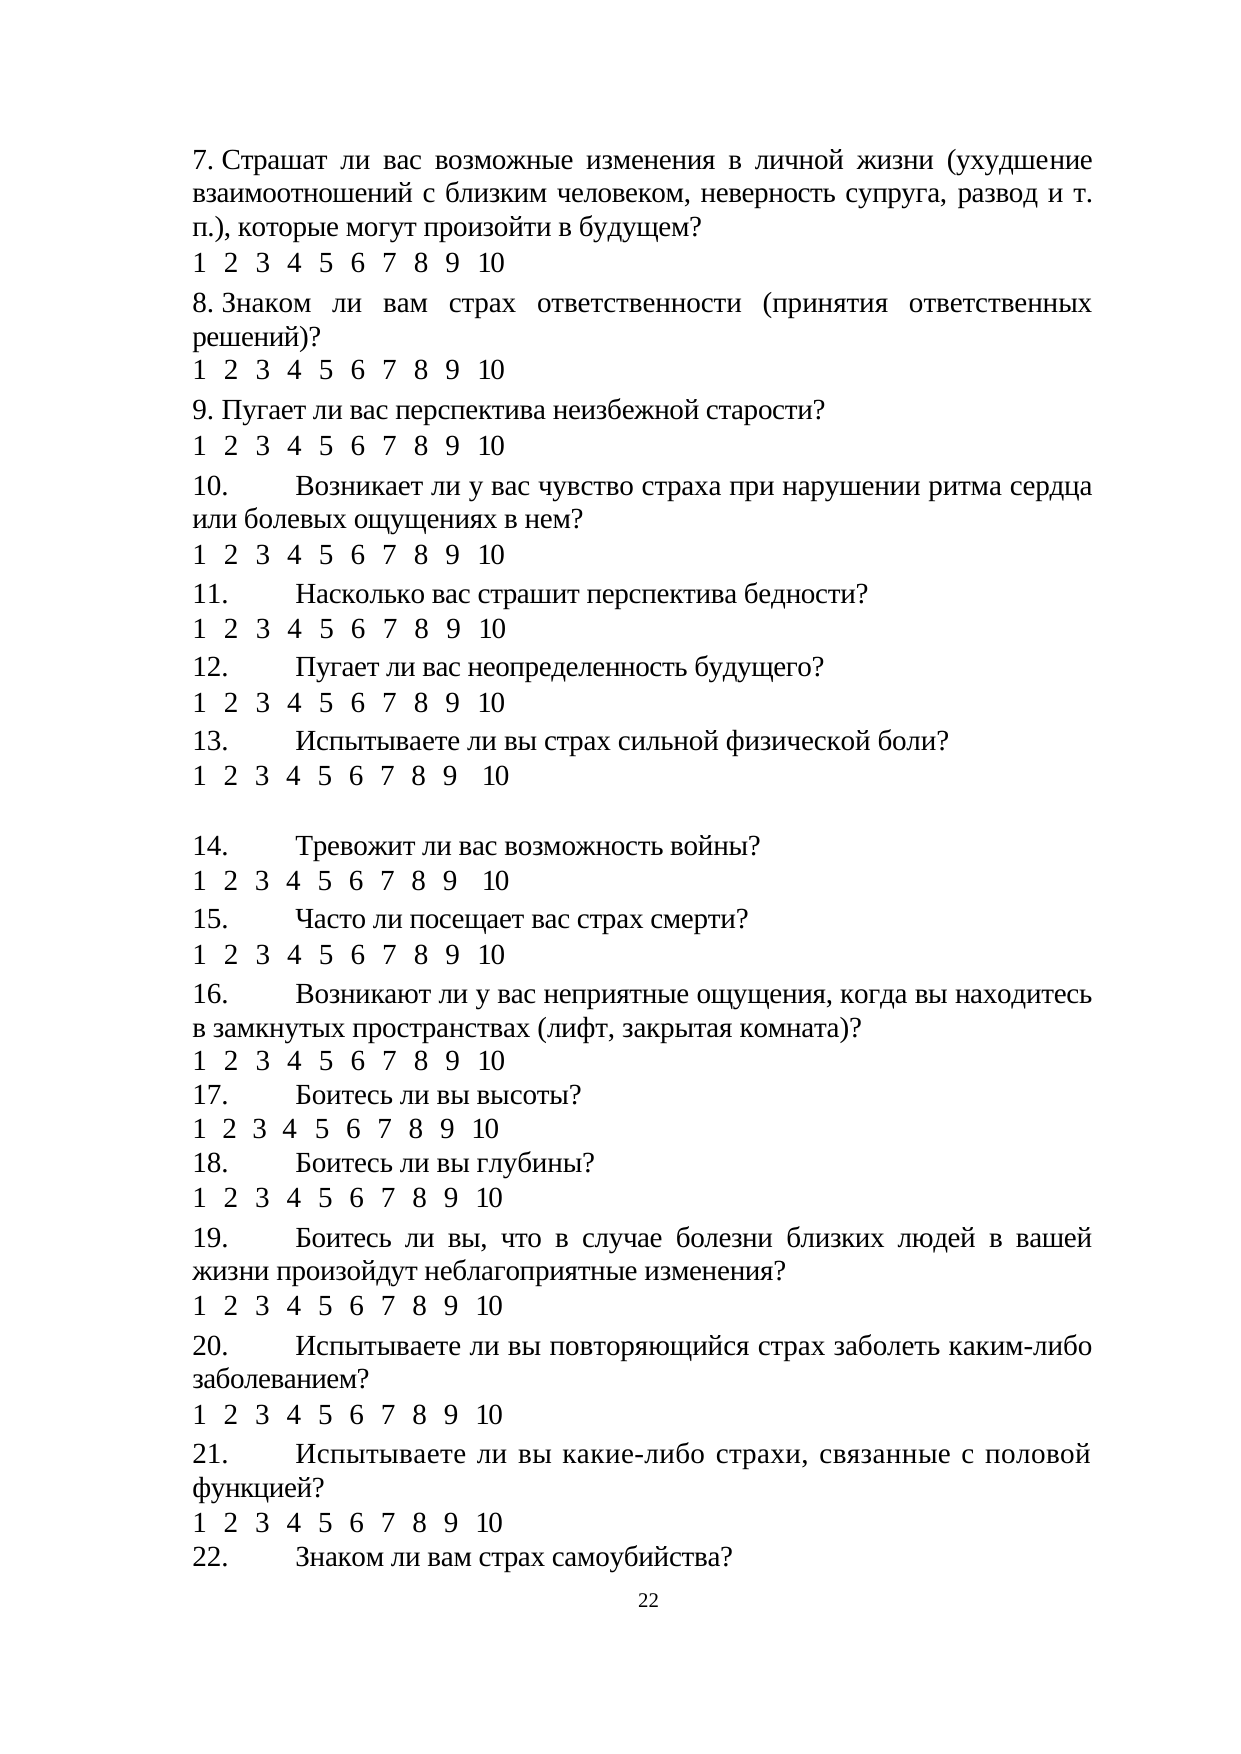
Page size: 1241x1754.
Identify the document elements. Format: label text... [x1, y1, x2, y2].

list Пугает ли вас неопределенность будущего? [192, 649, 1093, 683]
text 123456789 10 [192, 758, 1093, 792]
list Боитесь ли вы глубины? [192, 1145, 1093, 1178]
list Боитесь ли вы, что в случае болезни близких людей в вашей жизни произойдут неблагоприятные изменения? [192, 1220, 1093, 1287]
list Знаком ли вам страх самоубийства? [192, 1539, 1093, 1573]
text 12345678910 [192, 1043, 1093, 1077]
text 12345678910 [192, 937, 1093, 971]
list Возникают ли у вас неприятные ощущения, когда вы находитесь в замкнутых пространствах (лифт, закрытая комната)? [192, 976, 1093, 1043]
list Испытываете ли вы страх сильной физической боли? [192, 723, 1093, 757]
list Боитесь ли вы высоты? [192, 1077, 1093, 1111]
list Знаком ли вам страх ответственности (принятия ответственных решений)? [192, 285, 1093, 352]
text 12345678910 [192, 246, 1093, 279]
text 12345678910 [192, 1288, 1093, 1322]
text 12345678910 [192, 428, 1093, 462]
list Тревожит ли вас возможность войны? [192, 828, 1093, 861]
list Страшат ли вас возможные изменения в личной жизни (ухудшение взаимоотношений с близким человеком, неверность супруга, развод и т. п.), которые могут произойти в будущем? [192, 142, 1093, 242]
list Возникает ли у вас чувство страха при нарушении ритма сердца или болевых ощущениях в нем? [192, 468, 1093, 535]
list Испытываете ли вы повторяющийся страх заболеть каким-либо заболеванием? [192, 1328, 1093, 1395]
text 12345678910 [192, 537, 1093, 571]
text 1234 5678910 [192, 1111, 1093, 1144]
text 12345678910 [192, 685, 1093, 719]
text 12345678910 [192, 1397, 1093, 1431]
text 12345678910 [192, 352, 1093, 386]
text 12345678910 [192, 1505, 1093, 1539]
list Пугает ли вас перспектива неизбежной старости? [192, 392, 1093, 426]
list Часто ли посещает вас страх смерти? [192, 901, 1093, 935]
text 123456789 10 [192, 863, 1093, 897]
list Испытываете ли вы какие-либо страхи, связанные с половой функцией? [192, 1437, 1093, 1504]
text 12345678910 [192, 1180, 1093, 1214]
text 12345678910 [192, 612, 1093, 645]
list Насколько вас страшит перспектива бедности? [192, 576, 1093, 609]
